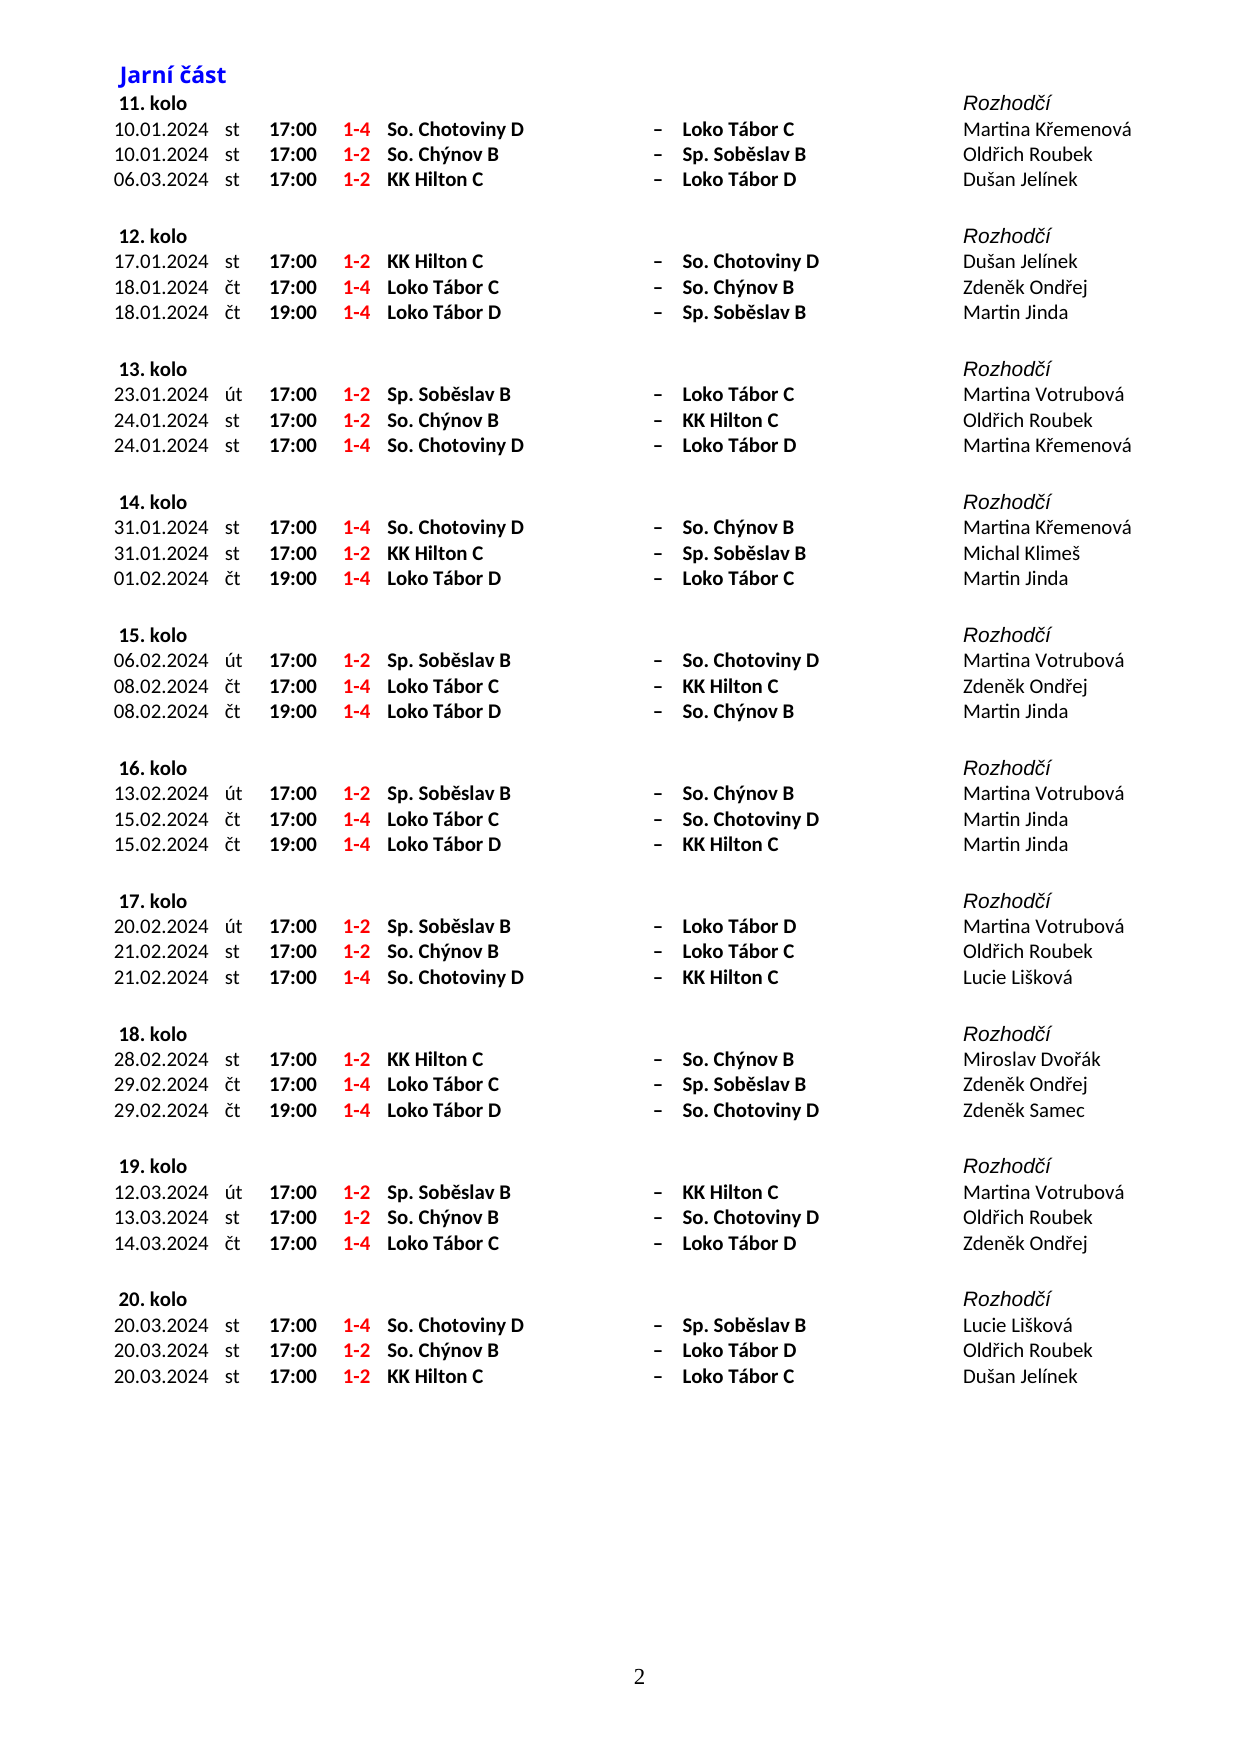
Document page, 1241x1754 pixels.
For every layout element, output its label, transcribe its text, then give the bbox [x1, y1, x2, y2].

text 10.01.2024 st 17:00 1-4 So. Chotoviny D – Loko Tábor C Martina Křemenová [114, 116, 1137, 141]
text 20.03.2024 st 17:00 1-2 KK Hilton C – Loko Tábor C Dušan Jelínek [114, 1363, 1137, 1388]
text 17. kolo Rozhodčí [114, 857, 1137, 913]
text 19. kolo Rozhodčí [114, 1122, 1137, 1179]
text 06.02.2024 út 17:00 1-2 Sp. Soběslav B – So. Chotoviny D Martina Votrubová [114, 647, 1137, 673]
text 20.02.2024 út 17:00 1-2 Sp. Soběslav B – Loko Tábor D Martina Votrubová [114, 913, 1137, 939]
text 28.02.2024 st 17:00 1-2 KK Hilton C – So. Chýnov B Miroslav Dvořák [114, 1046, 1137, 1072]
text 12. kolo Rozhodčí [114, 192, 1137, 249]
text 14.03.2024 čt 17:00 1-4 Loko Tábor C – Loko Tábor D Zdeněk Ondřej [114, 1230, 1137, 1255]
text 24.01.2024 st 17:00 1-2 So. Chýnov B – KK Hilton C Oldřich Roubek [114, 407, 1137, 432]
text 13.03.2024 st 17:00 1-2 So. Chýnov B – So. Chotoviny D Oldřich Roubek [114, 1204, 1137, 1230]
text 18. kolo Rozhodčí [114, 989, 1137, 1046]
text 10.01.2024 st 17:00 1-2 So. Chýnov B – Sp. Soběslav B Oldřich Roubek [114, 141, 1137, 167]
text 18.01.2024 čt 19:00 1-4 Loko Tábor D – Sp. Soběslav B Martin Jinda [114, 299, 1137, 325]
text 21.02.2024 st 17:00 1-4 So. Chotoviny D – KK Hilton C Lucie Lišková [114, 964, 1137, 989]
text 31.01.2024 st 17:00 1-4 So. Chotoviny D – So. Chýnov B Martina Křemenová [114, 514, 1137, 540]
text 20. kolo Rozhodčí [114, 1255, 1137, 1312]
text 29.02.2024 čt 17:00 1-4 Loko Tábor C – Sp. Soběslav B Zdeněk Ondřej [114, 1072, 1137, 1097]
text 08.02.2024 čt 17:00 1-4 Loko Tábor C – KK Hilton C Zdeněk Ondřej [114, 673, 1137, 698]
text 24.01.2024 st 17:00 1-4 So. Chotoviny D – Loko Tábor D Martina Křemenová [114, 432, 1137, 458]
text 31.01.2024 st 17:00 1-2 KK Hilton C – Sp. Soběslav B Michal Klimeš [114, 540, 1137, 565]
text 23.01.2024 út 17:00 1-2 Sp. Soběslav B – Loko Tábor C Martina Votrubová [114, 382, 1137, 407]
text 21.02.2024 st 17:00 1-2 So. Chýnov B – Loko Tábor C Oldřich Roubek [114, 939, 1137, 964]
text 13.02.2024 út 17:00 1-2 Sp. Soběslav B – So. Chýnov B Martina Votrubová [114, 780, 1137, 806]
text 06.03.2024 st 17:00 1-2 KK Hilton C – Loko Tábor D Dušan Jelínek [114, 167, 1137, 192]
text 01.02.2024 čt 19:00 1-4 Loko Tábor D – Loko Tábor C Martin Jinda [114, 565, 1137, 591]
text 14. kolo Rozhodčí [114, 458, 1137, 514]
text 17.01.2024 st 17:00 1-2 KK Hilton C – So. Chotoviny D Dušan Jelínek [114, 249, 1137, 274]
text 16. kolo Rozhodčí [114, 724, 1137, 780]
text 15. kolo Rozhodčí [114, 591, 1137, 647]
text 12.03.2024 út 17:00 1-2 Sp. Soběslav B – KK Hilton C Martina Votrubová [114, 1179, 1137, 1204]
text 15.02.2024 čt 17:00 1-4 Loko Tábor C – So. Chotoviny D Martin Jinda [114, 806, 1137, 831]
text 20.03.2024 st 17:00 1-2 So. Chýnov B – Loko Tábor D Oldřich Roubek [114, 1337, 1137, 1363]
text 18.01.2024 čt 17:00 1-4 Loko Tábor C – So. Chýnov B Zdeněk Ondřej [114, 274, 1137, 299]
text 11. kolo Rozhodčí [114, 59, 1137, 116]
text 20.03.2024 st 17:00 1-4 So. Chotoviny D – Sp. Soběslav B Lucie Lišková [114, 1312, 1137, 1337]
text 15.02.2024 čt 19:00 1-4 Loko Tábor D – KK Hilton C Martin Jinda [114, 831, 1137, 857]
text 29.02.2024 čt 19:00 1-4 Loko Tábor D – So. Chotoviny D Zdeněk Samec [114, 1097, 1137, 1122]
text 13. kolo Rozhodčí [114, 325, 1137, 382]
text 08.02.2024 čt 19:00 1-4 Loko Tábor D – So. Chýnov B Martin Jinda [114, 698, 1137, 724]
